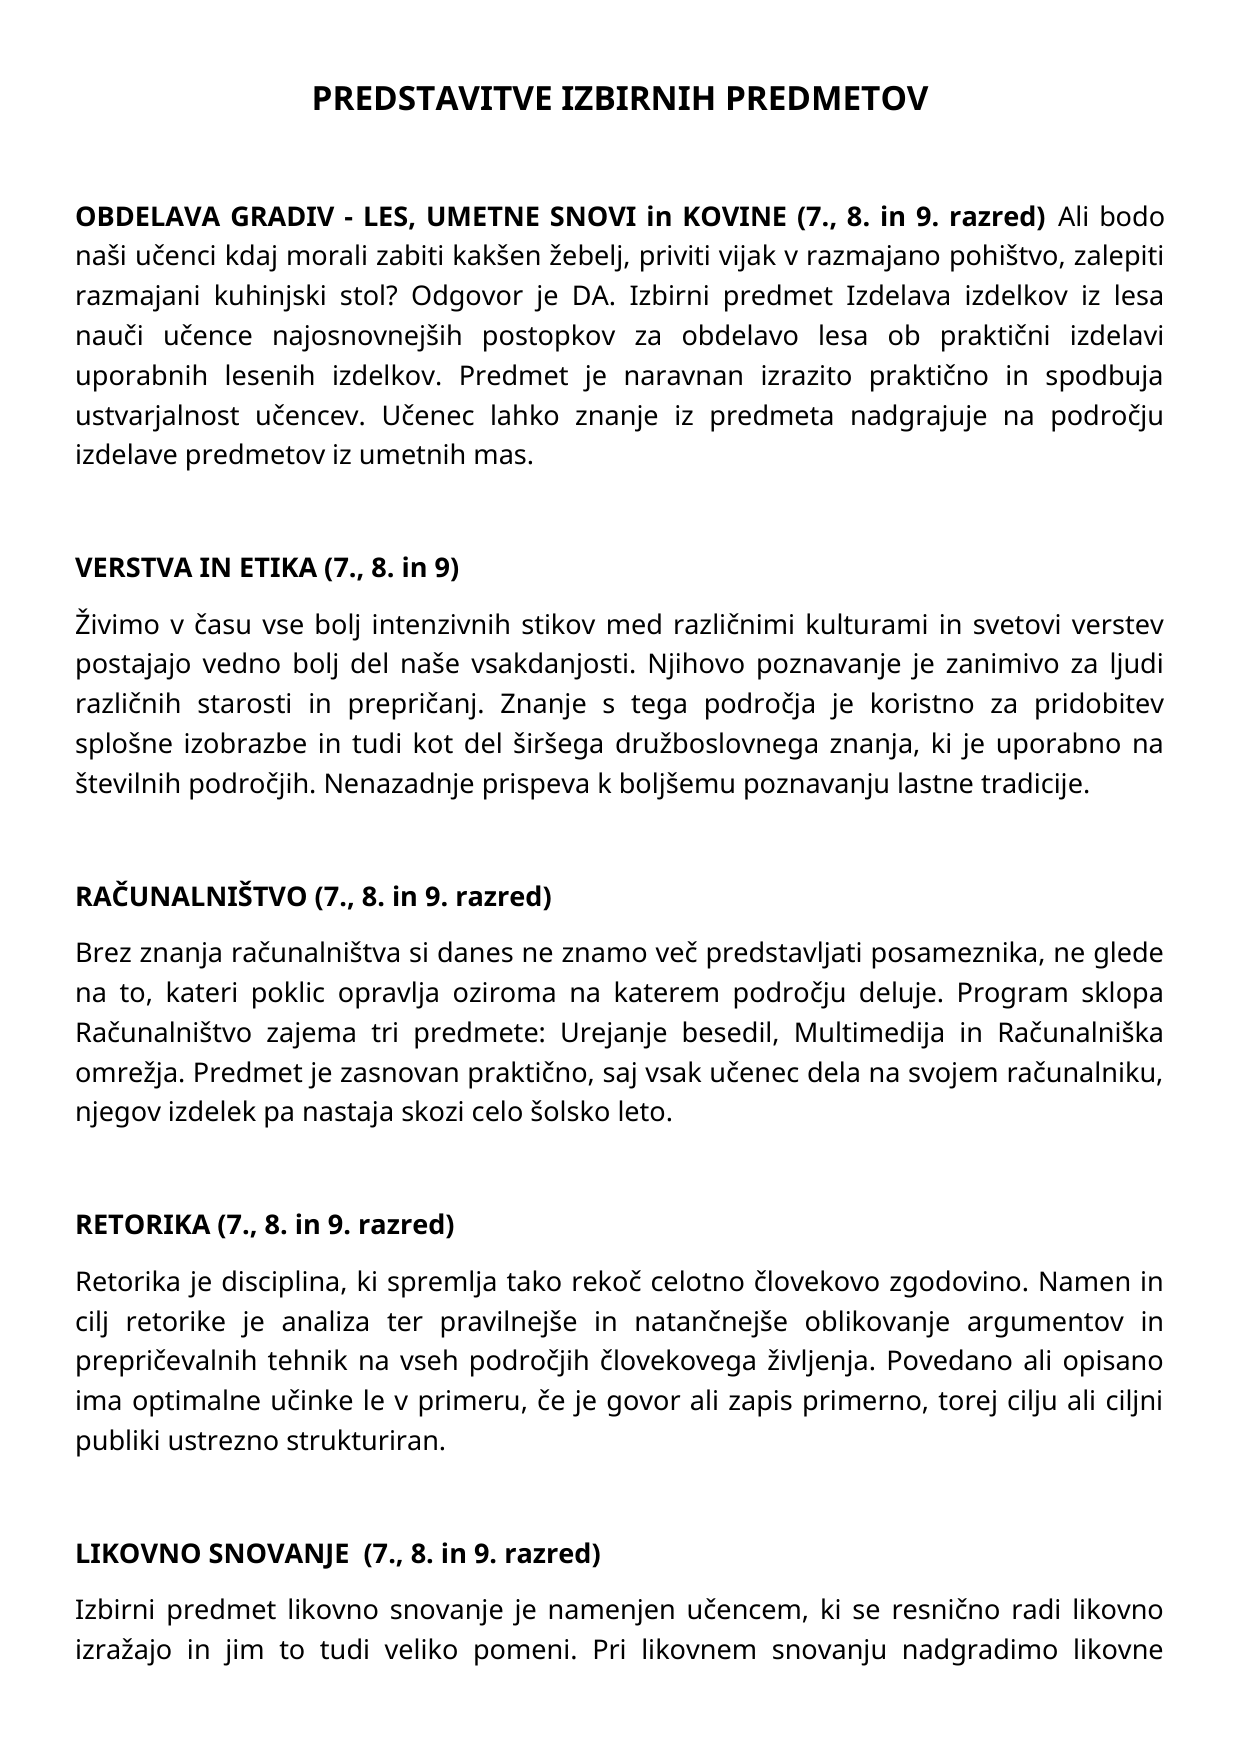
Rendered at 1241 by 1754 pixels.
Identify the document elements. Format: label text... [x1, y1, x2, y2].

text PREDSTAVITVE IZBIRNIH PREDMETOV [75, 75, 1165, 120]
text Brez znanja računalništva si danes ne znamo več predstavljati posameznika, ne glede na to, kateri poklic opravlja oziroma na katerem področju deluje. Program sklopa Računalništvo zajema tri predmete: Urejanje besedil, Multimedija in Računalniška omrežja. Predmet je zasnovan praktično, saj vsak učenec dela na svojem računalniku, njegov izdelek pa nastaja skozi celo šolsko leto. [75, 934, 1165, 1130]
text RETORIKA (7., 8. in 9. razred) [75, 1206, 1165, 1243]
text VERSTVA IN ETIKA (7., 8. in 9) [75, 549, 1165, 586]
text Retorika je disciplina, ki spremlja tako rekoč celotno človekovo zgodovino. Namen in cilj retorike je analiza ter pravilnejše in natančnejše oblikovanje argumentov in prepričevalnih tehnik na vseh področjih človekovega življenja. Povedano ali opisano ima optimalne učinke le v primeru, če je govor ali zapis primerno, torej cilju ali ciljni publiki ustrezno strukturiran. [75, 1262, 1165, 1458]
text Živimo v času vse bolj intenzivnih stikov med različnimi kulturami in svetovi verstev postajajo vedno bolj del naše vsakdanjosti. Njihovo poznavanje je zanimivo za ljudi različnih starosti in prepričanj. Znanje s tega področja je koristno za pridobitev splošne izobrazbe in tudi kot del širšega družboslovnega znanja, ki je uporabno na številnih področjih. Nenazadnje prispeva k boljšemu poznavanju lastne tradicije. [75, 605, 1165, 801]
text LIKOVNO SNOVANJE (7., 8. in 9. razred) [75, 1534, 1165, 1571]
text RAČUNALNIŠTVO (7., 8. in 9. razred) [75, 877, 1165, 914]
text OBDELAVA GRADIV - LES, UMETNE SNOVI in KOVINE (7., 8. in 9. razred) Ali bodo naši učenci kdaj morali zabiti kakšen žebelj, priviti vijak v razmajano pohištvo, zalepiti razmajani kuhinjski stol? Odgovor je DA. Izbirni predmet Izdelava izdelkov iz lesa nauči učence najosnovnejših postopkov za obdelavo lesa ob praktični izdelavi uporabnih lesenih izdelkov. Predmet je naravnan izrazito praktično in spodbuja ustvarjalnost učencev. Učenec lahko znanje iz predmeta nadgrajuje na področju izdelave predmetov iz umetnih mas. [75, 197, 1165, 473]
